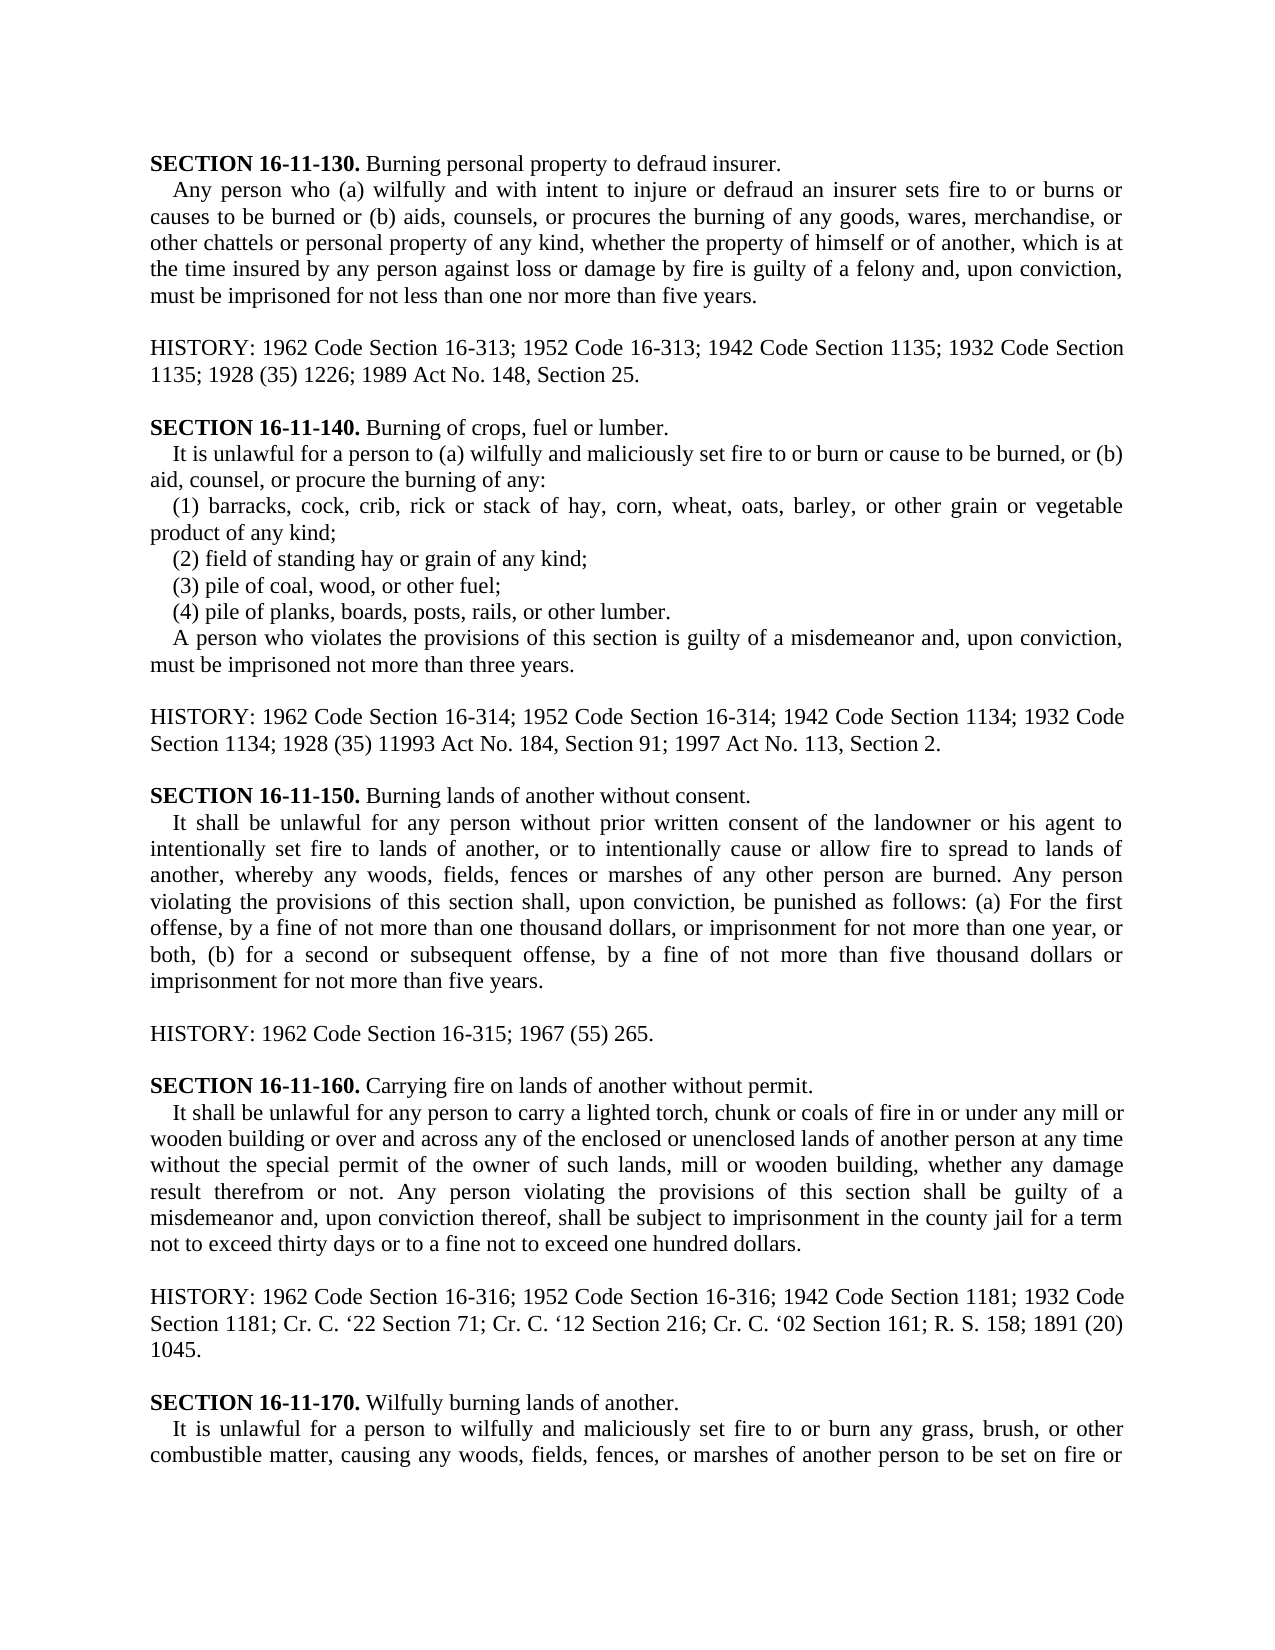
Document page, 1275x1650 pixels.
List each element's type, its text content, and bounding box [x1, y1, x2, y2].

text HISTORY: 1962 Code Section 16-313; 1952 Code 16-313; 1942 Code Section 1135; 1932 Code Section 1135; 1928 (35) 1226; 1989 Act No. 148, Section 25. [150, 334, 1125, 387]
text It shall be unlawful for any person to carry a lighted torch, chunk or coals of fire in or under any mill or wooden building or over and across any of the enclosed or unenclosed lands of another person at any time without the special permit of the owner of such lands, mill or wooden building, whether any damage result therefrom or not. Any person violating the provisions of this section shall be guilty of a misdemeanor and, upon conviction thereof, shall be subject to imprisonment in the county jail for a term not to exceed thirty days or to a fine not to exceed one hundred dollars. [150, 1099, 1125, 1257]
text (4) pile of planks, boards, posts, rails, or other lumber. [150, 598, 1125, 624]
text HISTORY: 1962 Code Section 16-316; 1952 Code Section 16-316; 1942 Code Section 1181; 1932 Code Section 1181; Cr. C. ‘22 Section 71; Cr. C. ‘12 Section 216; Cr. C. ‘02 Section 161; R. S. 158; 1891 (20) 1045. [150, 1283, 1125, 1362]
text HISTORY: 1962 Code Section 16-315; 1967 (55) 265. [150, 1020, 1125, 1046]
text (2) field of standing hay or grain of any kind; [150, 545, 1125, 572]
text SECTION 16-11-150. Burning lands of another without consent. [150, 782, 1125, 809]
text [150, 1415, 1125, 1468]
text SECTION 16-11-140. Burning of crops, fuel or lumber. [150, 413, 1125, 440]
text Any person who (a) wilfully and with intent to injure or defraud an insurer sets fire to or burns or causes to be burned or (b) aids, counsels, or procures the burning of any goods, wares, merchandise, or other chattels or personal property of any kind, whether the property of himself or of another, which is at the time insured by any person against loss or damage by fire is guilty of a felony and, upon conviction, must be imprisoned for not less than one nor more than five years. [150, 176, 1125, 308]
text A person who violates the provisions of this section is guilty of a misdemeanor and, upon conviction, must be imprisoned not more than three years. [150, 624, 1125, 677]
text SECTION 16-11-130. Burning personal property to defraud insurer. [150, 150, 1125, 176]
text HISTORY: 1962 Code Section 16-314; 1952 Code Section 16-314; 1942 Code Section 1134; 1932 Code Section 1134; 1928 (35) 11993 Act No. 184, Section 91; 1997 Act No. 113, Section 2. [150, 703, 1125, 756]
text (1) barracks, cock, crib, rick or stack of hay, corn, wheat, oats, barley, or other grain or vegetable product of any kind; [150, 493, 1125, 545]
text SECTION 16-11-160. Carrying fire on lands of another without permit. [150, 1072, 1125, 1099]
text SECTION 16-11-170. Wilfully burning lands of another. [150, 1389, 1125, 1415]
text (3) pile of coal, wood, or other fuel; [150, 572, 1125, 598]
text It is unlawful for a person to (a) wilfully and maliciously set fire to or burn or cause to be burned, or (b) aid, counsel, or procure the burning of any: [150, 440, 1125, 493]
text It shall be unlawful for any person without prior written consent of the landowner or his agent to intentionally set fire to lands of another, or to intentionally cause or allow fire to spread to lands of another, whereby any woods, fields, fences or marshes of any other person are burned. Any person violating the provisions of this section shall, upon conviction, be punished as follows: (a) For the first offense, by a fine of not more than one thousand dollars, or imprisonment for not more than one year, or both, (b) for a second or subsequent offense, by a fine of not more than five thousand dollars or imprisonment for not more than five years. [150, 809, 1125, 993]
